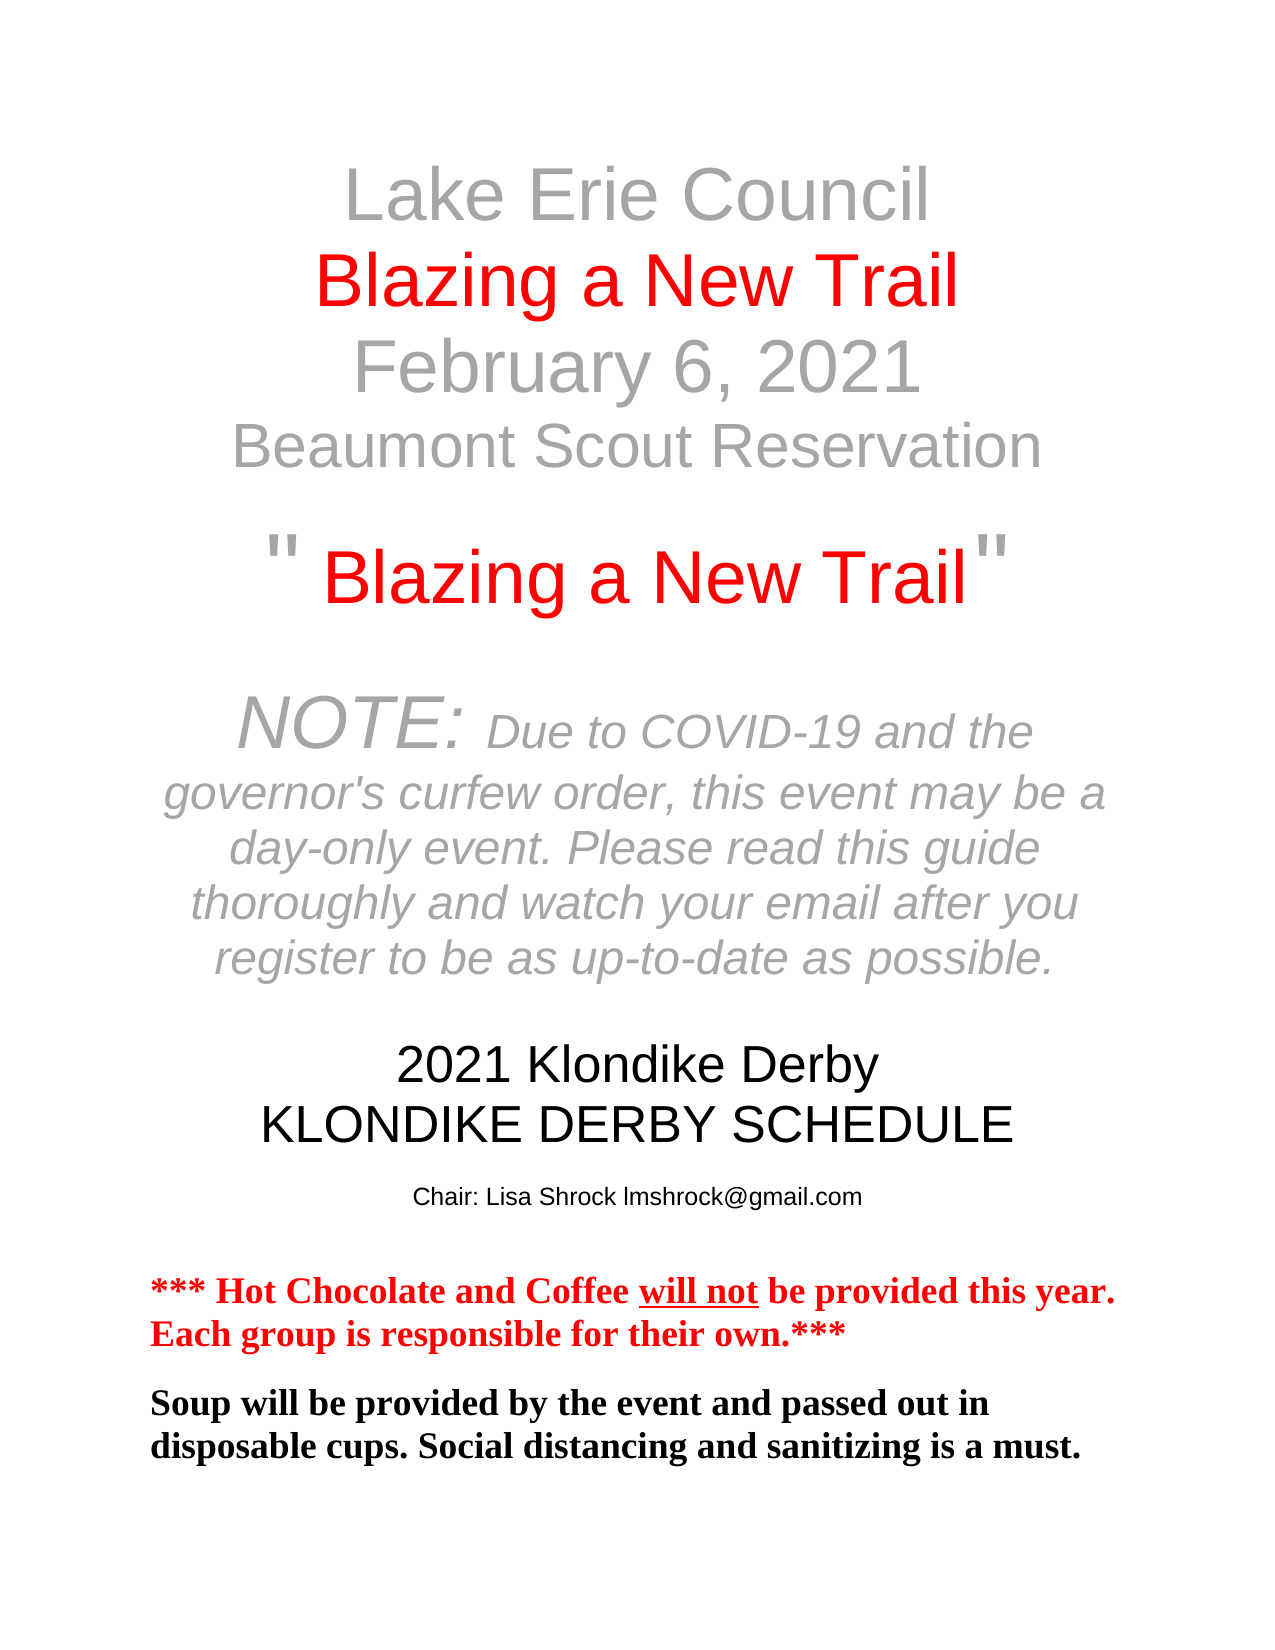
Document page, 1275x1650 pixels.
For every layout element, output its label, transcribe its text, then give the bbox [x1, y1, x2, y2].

text Beaumont Scout Reservation [150, 409, 1125, 481]
text Lake Erie Council [150, 150, 1125, 236]
text February 6, 2021 [150, 322, 1125, 409]
text Chair: Lisa Shrock lmshrock@gmail.com [150, 1182, 1125, 1211]
text Soup will be provided by the event and passed out in disposable cups. Social distancing and sanitizing is a must. [150, 1380, 1125, 1466]
text Blazing a New Trail [150, 236, 1125, 322]
text 2021 Klondike Derby [150, 1034, 1125, 1094]
text *** Hot Chocolate and Coffee will not be provided this year. Each group is responsible for their own.*** [150, 1269, 1125, 1355]
text NOTE: Due to COVID-19 and the governor's curfew order, this event may be a day-only event. Please read this guide thoroughly and watch your email after you register to be as up-to-date as possible. [150, 678, 1125, 985]
text KLONDIKE DERBY SCHEDULE [150, 1094, 1125, 1154]
text " Blazing a New Trail " [150, 509, 1125, 624]
